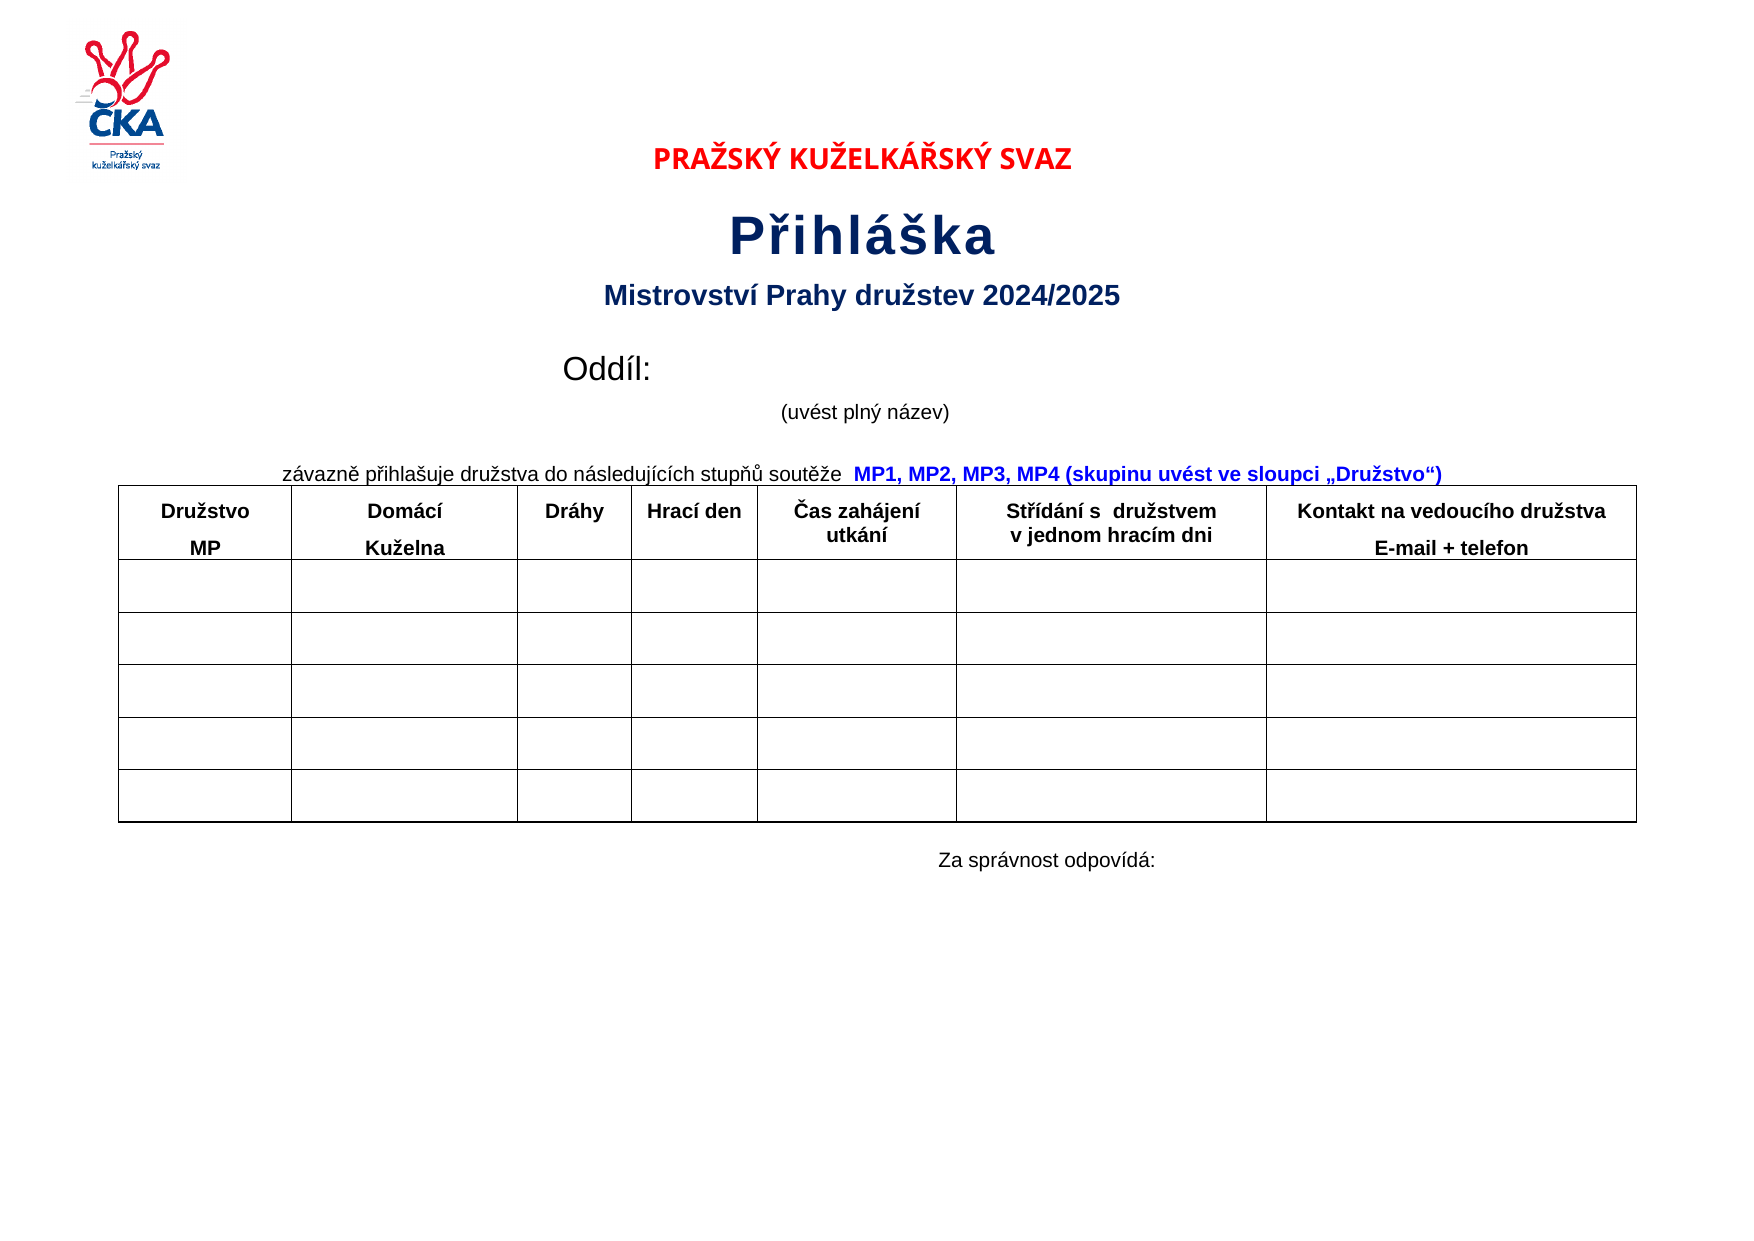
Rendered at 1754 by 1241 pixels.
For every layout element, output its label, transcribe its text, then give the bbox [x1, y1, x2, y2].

table_cell [292, 770, 517, 821]
table_cell [632, 718, 757, 769]
table_cell [632, 560, 757, 612]
table_cell [119, 613, 291, 664]
table_cell [292, 665, 517, 717]
table_cell [957, 665, 1266, 717]
table_cell [1267, 718, 1636, 769]
table_cell [119, 665, 291, 717]
text Oddíl: [118, 349, 1606, 387]
text závazně přihlašuje družstva do následujících stupňů soutěže MP1, MP2, MP3, MP4 (skupinu uvést ve sloupci „Družstvo“) [118, 461, 1606, 485]
table_cell [1267, 770, 1636, 821]
table_header Družstvo MP [119, 486, 291, 559]
table_cell [632, 665, 757, 717]
table_cell [518, 665, 631, 717]
table_cell [292, 613, 517, 664]
table_cell [758, 770, 956, 821]
text Mistrovství Prahy družstev 2024/2025 [88, 278, 1636, 312]
table_cell [119, 718, 291, 769]
table_cell [758, 613, 956, 664]
table_header Kontakt na vedoucího družstva E-mail + telefon [1267, 486, 1636, 559]
table_cell [1267, 613, 1636, 664]
table_cell [518, 613, 631, 664]
table_cell [292, 560, 517, 612]
text Přihláška [118, 203, 1606, 266]
table_cell [292, 718, 517, 769]
table_header Dráhy [518, 486, 631, 559]
table_header Domácí Kuželna [292, 486, 517, 559]
table_cell [957, 613, 1266, 664]
table_cell [758, 665, 956, 717]
text Za správnost odpovídá: [118, 847, 1606, 871]
table_cell [957, 560, 1266, 612]
table_header Hrací den [632, 486, 757, 559]
table_cell [518, 718, 631, 769]
table_cell [518, 560, 631, 612]
table_cell [632, 613, 757, 664]
table_cell [119, 560, 291, 612]
table_cell [957, 718, 1266, 769]
table_cell [957, 770, 1266, 821]
text (uvést plný název) [88, 400, 1636, 424]
table_header Čas zahájení utkání [758, 486, 956, 559]
table_cell [1267, 665, 1636, 717]
table_header Střídání s družstvem v jednom hracím dni [957, 486, 1266, 559]
table_cell [119, 770, 291, 821]
table_cell [518, 770, 631, 821]
table_cell [1267, 560, 1636, 612]
table_cell [758, 718, 956, 769]
table_cell [758, 560, 956, 612]
table_cell [632, 770, 757, 821]
